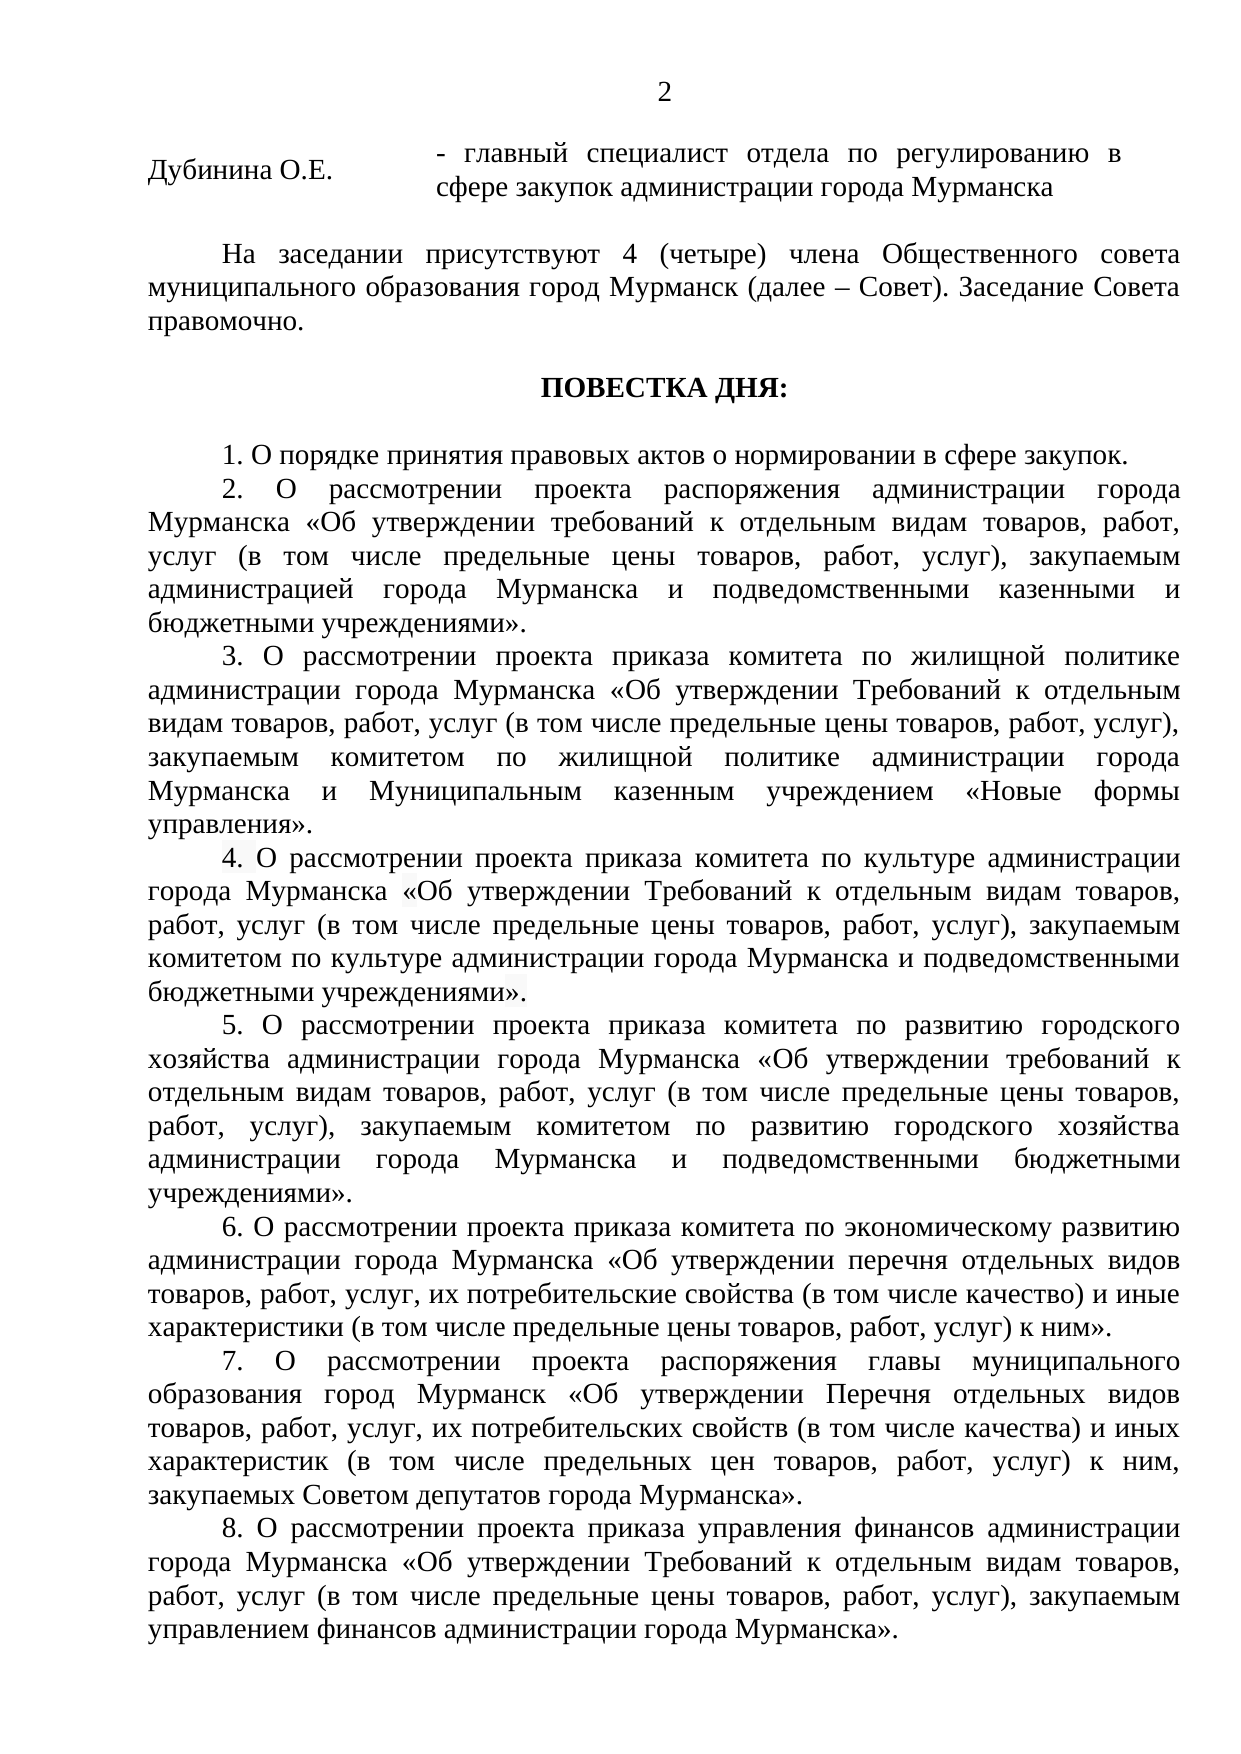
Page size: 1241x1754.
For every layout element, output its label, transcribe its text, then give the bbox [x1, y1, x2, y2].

text 1. О порядке принятия правовых актов о нормировании в сфере закупок. [148, 437, 1181, 471]
text 6. О рассмотрении проекта приказа комитета по экономическому развитию администрации города Мурманска «Об утверждении перечня отдельных видов товаров, работ, услуг, их потребительские свойства (в том числе качество) и иные характеристики (в том числе предельные цены товаров, работ, услуг) к ним». [148, 1209, 1181, 1343]
text 2. О рассмотрении проекта распоряжения администрации города Мурманска «Об утверждении требований к отдельным видам товаров, работ, услуг (в том числе предельные цены товаров, работ, услуг), закупаемым администрацией города Мурманска и подведомственными казенными и бюджетными учреждениями». [148, 471, 1181, 638]
text На заседании присутствуют 4 (четыре) члена Общественного совета муниципального образования город Мурманск (далее – Совет). Заседание Совета правомочно. [148, 236, 1181, 337]
text ПОВЕСТКА ДНЯ: [148, 370, 1181, 404]
text 7. О рассмотрении проекта распоряжения главы муниципального образования город Мурманск «Об утверждении Перечня отдельных видов товаров, работ, услуг, их потребительских свойств (в том числе качества) и иных характеристик (в том числе предельных цен товаров, работ, услуг) к ним, закупаемых Советом депутатов города Мурманска». [148, 1343, 1181, 1511]
text 3. О рассмотрении проекта приказа комитета по жилищной политике администрации города Мурманска «Об утверждении Требований к отдельным видам товаров, работ, услуг (в том числе предельные цены товаров, работ, услуг), закупаемым комитетом по жилищной политике администрации города Мурманска и Муниципальным казенным учреждением «Новые формы управления». [148, 638, 1181, 840]
table_header - главный специалист отдела по регулированию в сфере закупок администрации города Мурманска [395, 135, 1133, 202]
text 5. О рассмотрении проекта приказа комитета по развитию городского хозяйства администрации города Мурманска «Об утверждении требований к отдельным видам товаров, работ, услуг (в том числе предельные цены товаров, работ, услуг), закупаемым комитетом по развитию городского хозяйства администрации города Мурманска и подведомственными бюджетными учреждениями». [148, 1007, 1181, 1209]
table_header Дубинина О.Е. [136, 135, 395, 202]
text 8. О рассмотрении проекта приказа управления финансов администрации города Мурманска «Об утверждении Требований к отдельным видам товаров, работ, услуг (в том числе предельные цены товаров, работ, услуг), закупаемым управлением финансов администрации города Мурманска». [148, 1511, 1181, 1645]
text 4. О рассмотрении проекта приказа комитета по культуре администрации города Мурманска «Об утверждении Требований к отдельным видам товаров, работ, услуг (в том числе предельные цены товаров, работ, услуг), закупаемым комитетом по культуре администрации города Мурманска и подведомственными бюджетными учреждениями». [148, 840, 1181, 1007]
